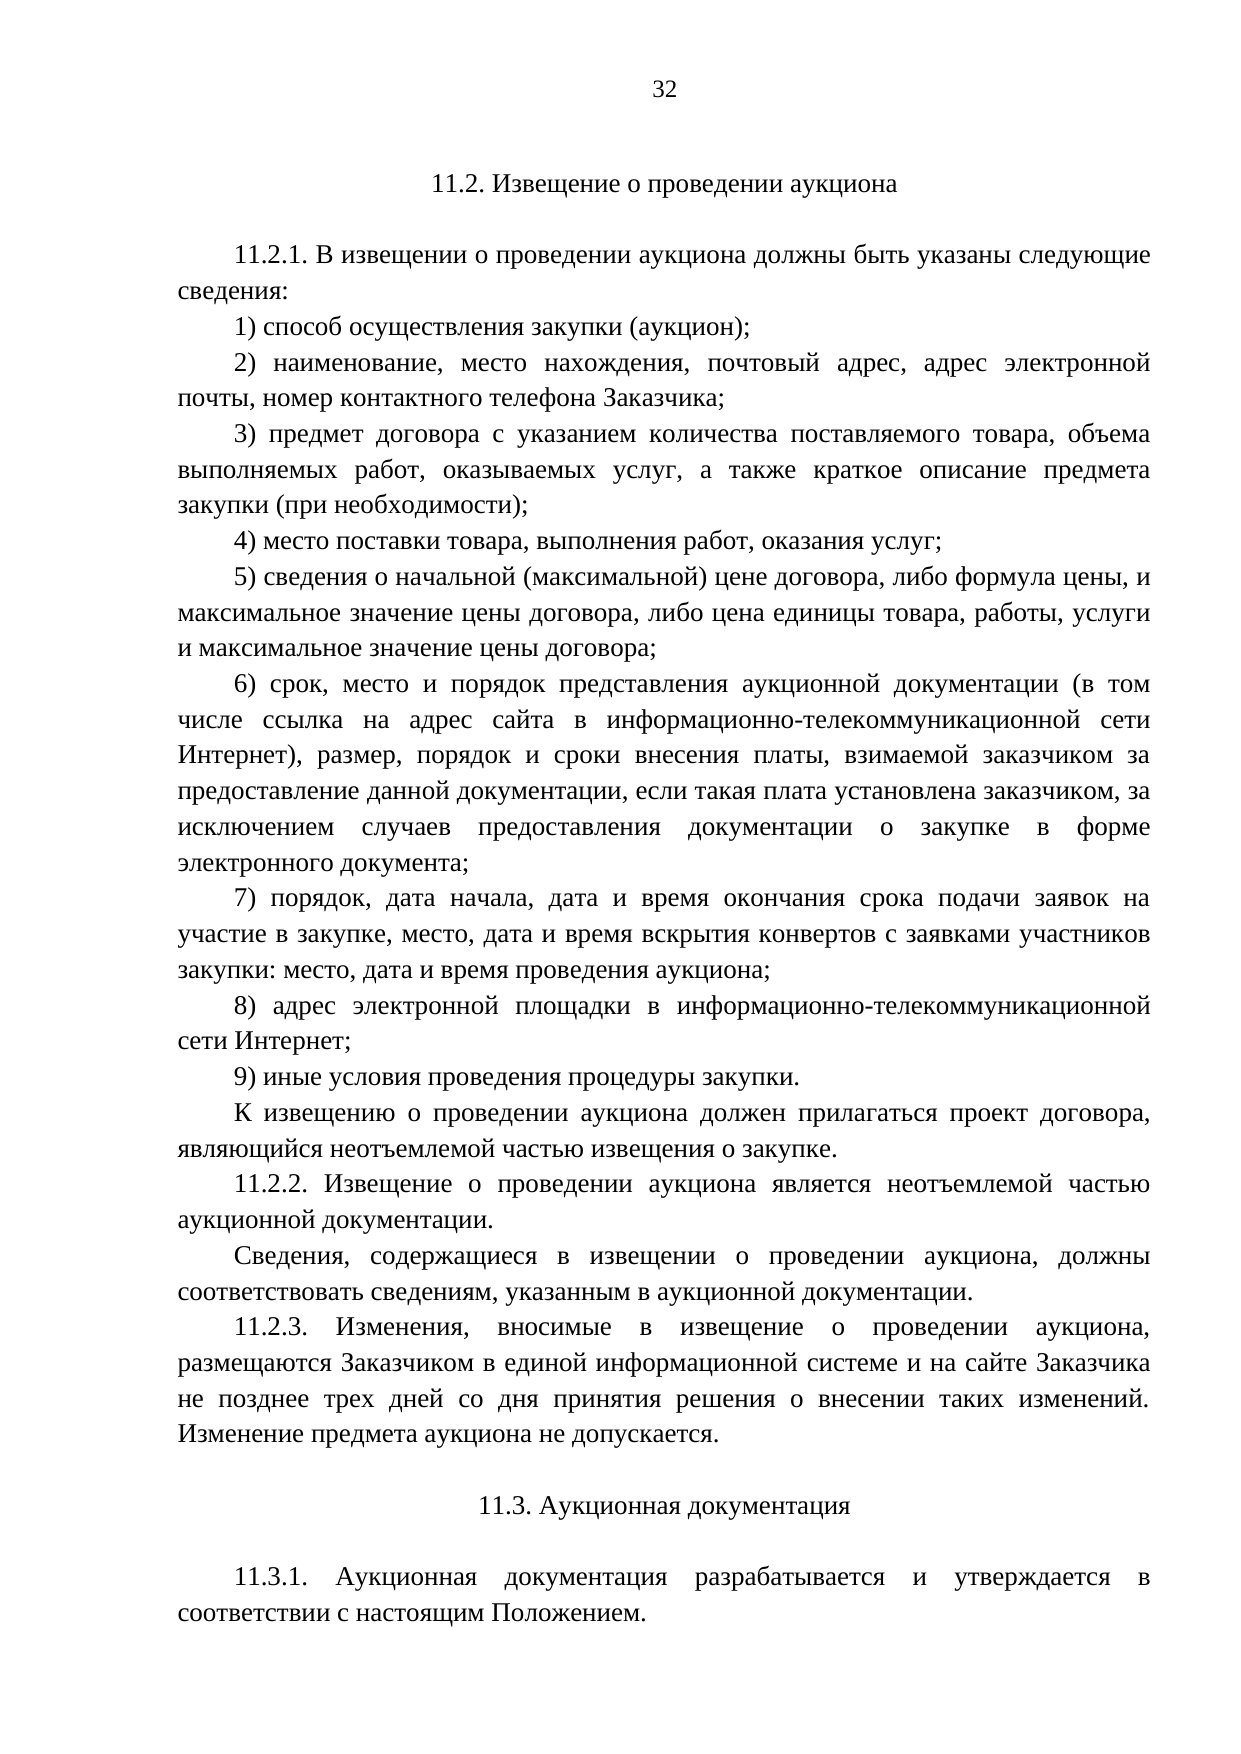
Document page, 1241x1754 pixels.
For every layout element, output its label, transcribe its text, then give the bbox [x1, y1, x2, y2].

text 11.2. Извещение о проведении аукциона [177, 167, 1152, 198]
text 11.2.3. Изменения, вносимые в извещение о проведении аукциона, размещаются Заказчиком в единой информационной системе и на сайте Заказчика не позднее трех дней со дня принятия решения о внесении таких изменений. Изменение предмета аукциона не допускается. [177, 1310, 1152, 1449]
text 5) сведения о начальной (максимальной) цене договора, либо формула цены, и максимальное значение цены договора, либо цена единицы товара, работы, услуги и максимальное значение цены договора; [177, 560, 1152, 663]
text 6) срок, место и порядок представления аукционной документации (в том числе ссылка на адрес сайта в информационно-телекоммуникационной сети Интернет), размер, порядок и сроки внесения платы, взимаемой заказчиком за предоставление данной документации, если такая плата установлена заказчиком, за исключением случаев предоставления документации о закупке в форме электронного документа; [177, 667, 1152, 877]
text 3) предмет договора с указанием количества поставляемого товара, объема выполняемых работ, оказываемых услуг, а также краткое описание предмета закупки (при необходимости); [177, 417, 1152, 520]
text К извещению о проведении аукциона должен прилагаться проект договора, являющийся неотъемлемой частью извещения о закупке. [177, 1096, 1152, 1163]
text 9) иные условия проведения процедуры закупки. [177, 1060, 1152, 1091]
text 8) адрес электронной площадки в информационно-телекоммуникационной сети Интернет; [177, 989, 1152, 1056]
text 1) способ осуществления закупки (аукцион); [177, 310, 1152, 341]
text 2) наименование, место нахождения, почтовый адрес, адрес электронной почты, номер контактного телефона Заказчика; [177, 346, 1152, 412]
text 11.3.1. Аукционная документация разрабатывается и утверждается в соответствии с настоящим Положением. [177, 1560, 1152, 1627]
text 11.2.1. В извещении о проведении аукциона должны быть указаны следующие сведения: [177, 238, 1152, 305]
text 4) место поставки товара, выполнения работ, оказания услуг; [177, 524, 1152, 555]
text 7) порядок, дата начала, дата и время окончания срока подачи заявок на участие в закупке, место, дата и время вскрытия конвертов с заявками участников закупки: место, дата и время проведения аукциона; [177, 882, 1152, 984]
text Сведения, содержащиеся в извещении о проведении аукциона, должны соответствовать сведениям, указанным в аукционной документации. [177, 1239, 1152, 1306]
text 11.2.2. Извещение о проведении аукциона является неотъемлемой частью аукционной документации. [177, 1167, 1152, 1234]
text 11.3. Аукционная документация [177, 1489, 1152, 1520]
